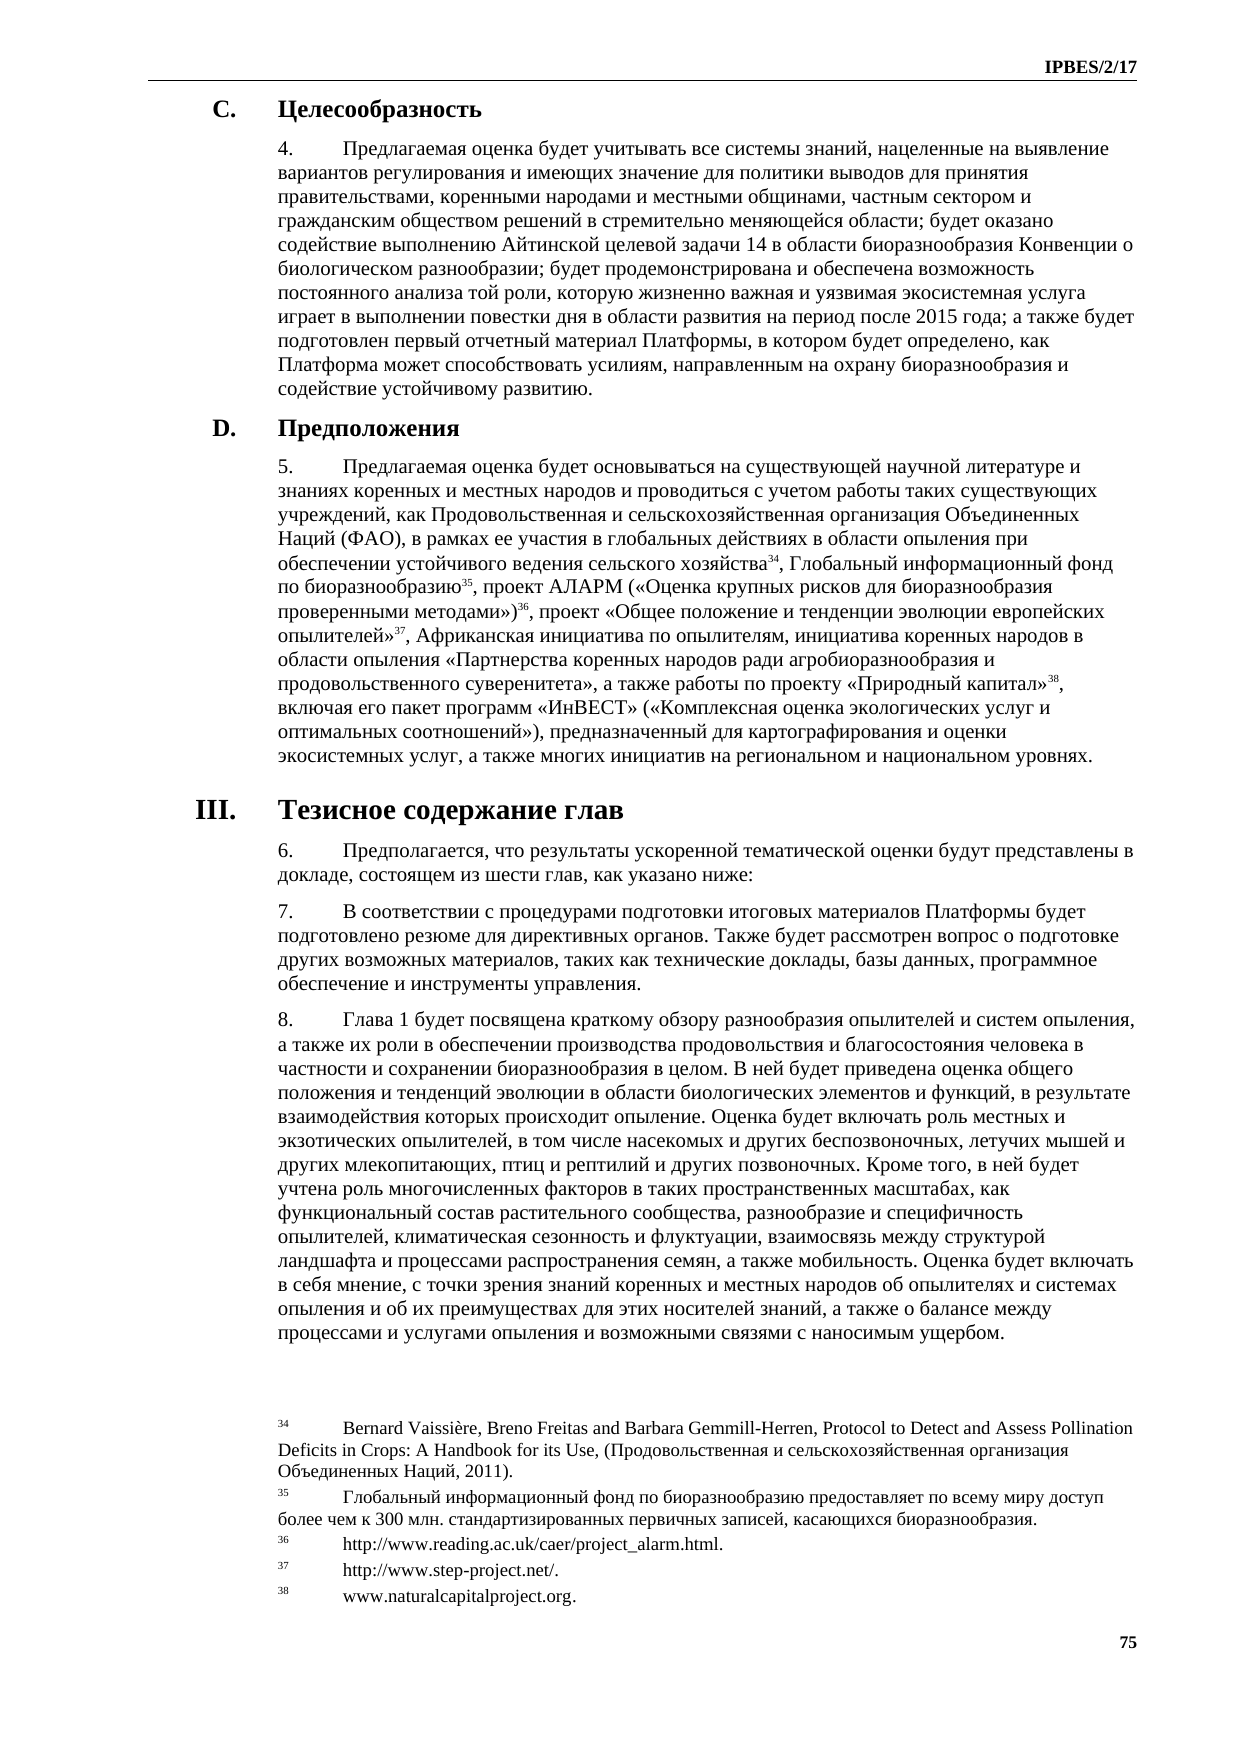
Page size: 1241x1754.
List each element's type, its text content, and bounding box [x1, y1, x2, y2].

text 6. Предполагается, что результаты ускоренной тематической оценки будут представлены в докладе, состоящем из шести глав, как указано ниже: [278, 838, 1137, 886]
text 7. В соответствии с процедурами подготовки итоговых материалов Платформы будет подготовлено резюме для директивных органов. Также будет рассмотрен вопрос о подготовке других возможных материалов, таких как технические доклады, базы данных, программное обеспечение и инструменты управления. [278, 899, 1137, 995]
text 5. Предлагаемая оценка будет основываться на существующей научной литературе и знаниях коренных и местных народов и проводиться с учетом работы таких существующих учреждений, как Продовольственная и сельскохозяйственная организация Объединенных Наций (ФАО), в рамках ее участия в глобальных действиях в области опыления при обеспечении устойчивого ведения сельского хозяйства, Глобальный информационный фонд по биоразнообразию, проект АЛАРМ («Оценка крупных рисков для биоразнообразия проверенными методами»), проект «Общее положение и тенденции эволюции европейских опылителей», Африканская инициатива по опылителям, инициатива коренных народов в области опыления «Партнерства коренных народов ради агробиоразнообразия и продовольственного суверенитета», а также работы по проекту «Природный капитал», включая его пакет программ «ИнВЕСТ» («Комплексная оценка экологических услуг и оптимальных соотношений»), предназначенный для картографирования и оценки экосистемных услуг, а также многих инициатив на региональном и национальном уровнях. [278, 454, 1137, 767]
text 8. Глава 1 будет посвящена краткому обзору разнообразия опылителей и систем опыления, а также их роли в обеспечении производства продовольствия и благосостояния человека в частности и сохранении биоразнообразия в целом. В ней будет приведена оценка общего положения и тенденций эволюции в области биологических элементов и функций, в результате взаимодействия которых происходит опыление. Оценка будет включать роль местных и экзотических опылителей, в том числе насекомых и других беспозвоночных, летучих мышей и других млекопитающих, птиц и рептилий и других позвоночных. Кроме того, в ней будет учтена роль многочисленных факторов в таких пространственных масштабах, как функциональный состав растительного сообщества, разнообразие и специфичность опылителей, климатическая сезонность и флуктуации, взаимосвязь между структурой ландшафта и процессами распространения семян, а также мобильность. Оценка будет включать в себя мнение, с точки зрения знаний коренных и местных народов об опылителях и системах опыления и об их преимуществах для этих носителей знаний, а также о балансе между процессами и услугами опыления и возможными связями с наносимым ущербом. [278, 1007, 1137, 1344]
text III. Тезисное содержание глав [148, 792, 1107, 826]
text D. Предположения [148, 413, 1107, 442]
text C. Целесообразность [148, 94, 1107, 123]
text 4. Предлагаемая оценка будет учитывать все системы знаний, нацеленные на выявление вариантов регулирования и имеющих значение для политики выводов для принятия правительствами, коренными народами и местными общинами, частным сектором и гражданским обществом решений в стремительно меняющейся области; будет оказано содействие выполнению Айтинской целевой задачи 14 в области биоразнообразия Конвенции о биологическом разнообразии; будет продемонстрирована и обеспечена возможность постоянного анализа той роли, которую жизненно важная и уязвимая экосистемная услуга играет в выполнении повестки дня в области развития на период после 2015 года; а также будет подготовлен первый отчетный материал Платформы, в котором будет определено, как Платформа может способствовать усилиям, направленным на охрану биоразнообразия и содействие устойчивому развитию. [278, 136, 1137, 400]
